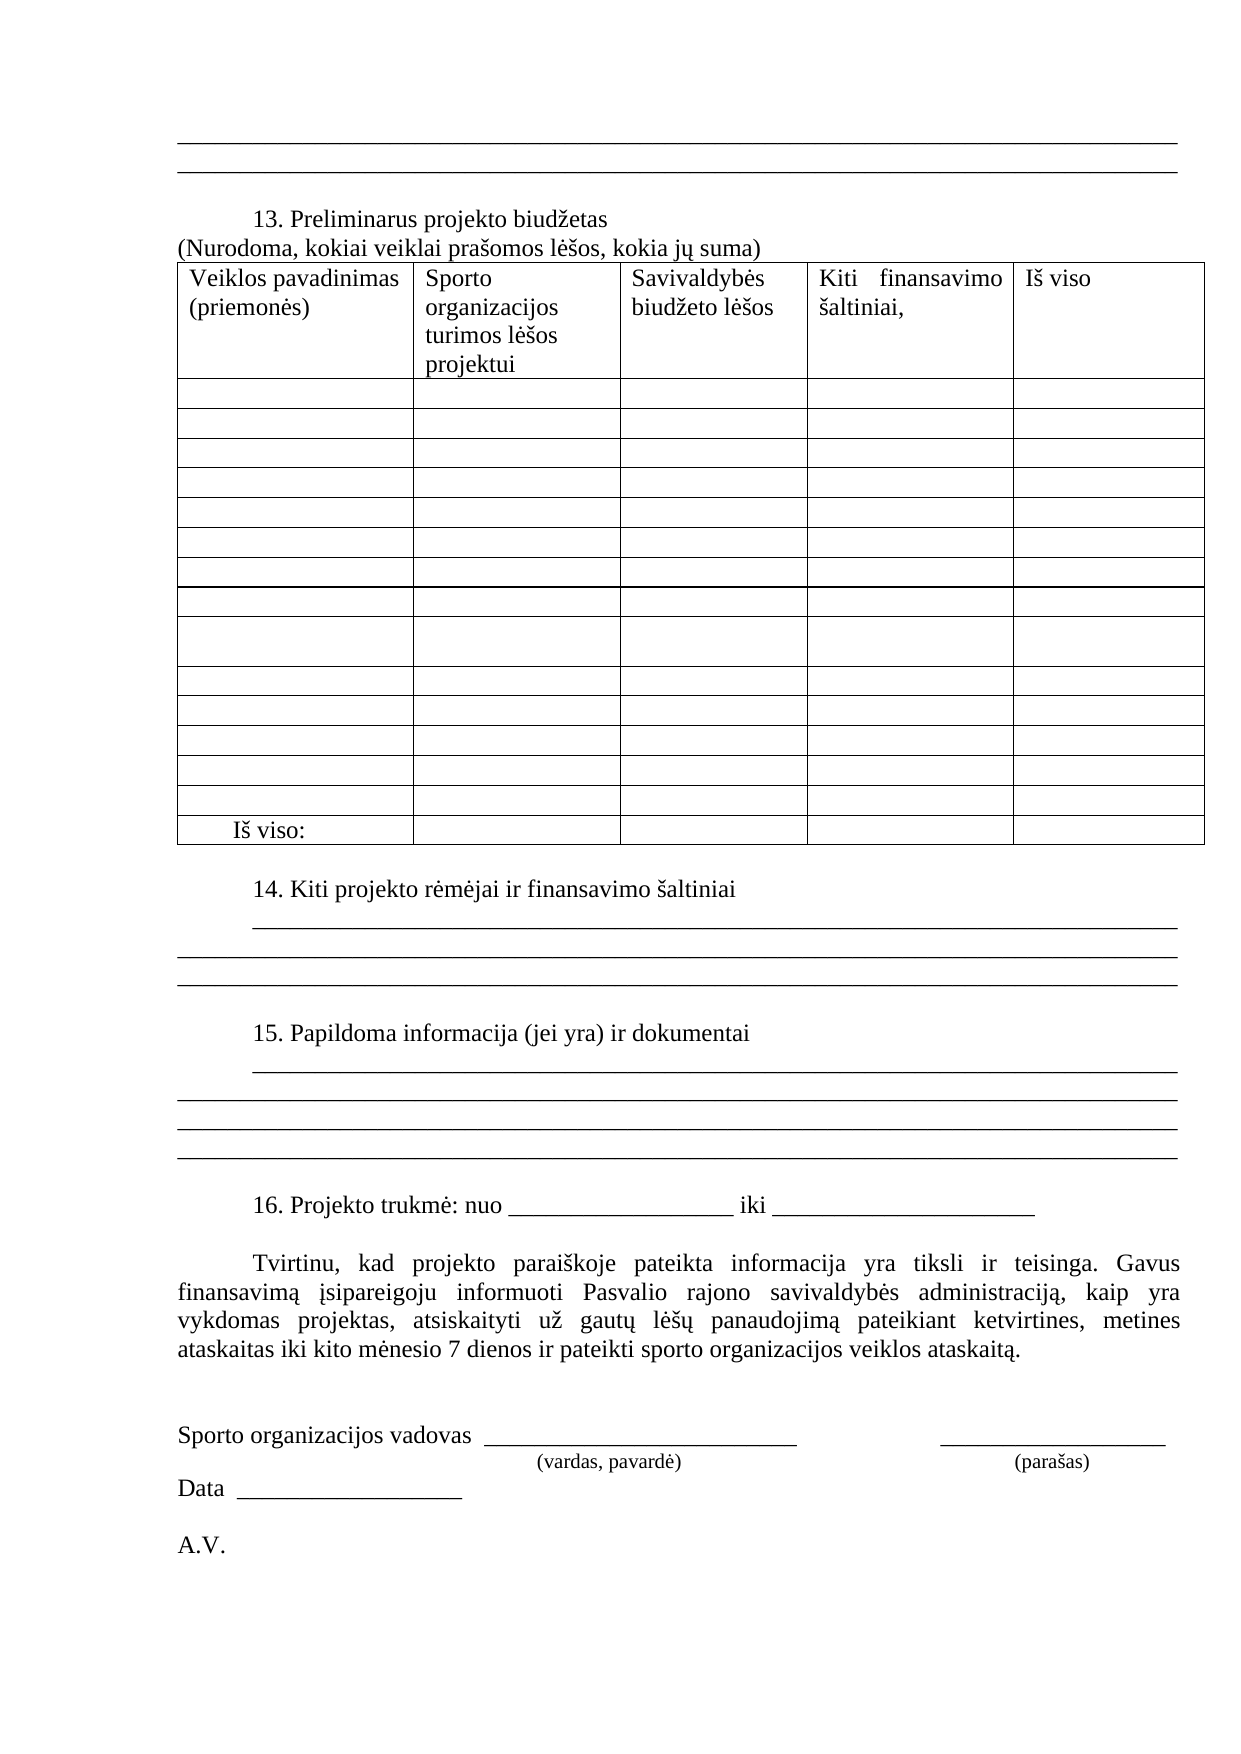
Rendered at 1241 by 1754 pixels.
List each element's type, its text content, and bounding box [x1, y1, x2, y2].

text Sporto organizacijos vadovas _________________________ __________________ [177, 1420, 1181, 1449]
table_cell [1014, 816, 1204, 844]
table_cell [1014, 667, 1204, 695]
table_cell [808, 816, 1013, 844]
table_cell [1014, 696, 1204, 725]
table_cell [1014, 468, 1204, 497]
table_cell [414, 816, 620, 844]
table_cell [414, 617, 620, 666]
table_cell [621, 696, 807, 725]
table_cell [621, 468, 807, 497]
table_cell [178, 498, 413, 527]
table_cell [621, 379, 807, 408]
table_cell [414, 528, 620, 557]
table_cell [1014, 409, 1204, 437]
table_cell [621, 558, 807, 586]
table_cell [414, 696, 620, 725]
table_header Veiklos pavadinimas (priemonės) [178, 263, 413, 378]
table_cell [414, 498, 620, 527]
table_cell [414, 726, 620, 755]
table_cell [621, 726, 807, 755]
table_cell [621, 786, 807, 814]
table_cell [808, 696, 1013, 725]
table_cell [1014, 588, 1204, 616]
table_cell [1014, 528, 1204, 557]
text (Nurodoma, kokiai veiklai prašomos lėšos, kokia jų suma) [177, 233, 1181, 262]
table_cell [178, 409, 413, 437]
table_header Kiti finansavimo šaltiniai, [808, 263, 1013, 378]
table_cell [178, 588, 413, 616]
table_cell [414, 667, 620, 695]
table_cell [414, 379, 620, 408]
table_cell [414, 756, 620, 785]
table_cell [178, 528, 413, 557]
table_cell [621, 617, 807, 666]
text (vardas, pavardė) (parašas) [177, 1449, 1181, 1473]
table_cell [178, 468, 413, 497]
table_cell [178, 379, 413, 408]
table_cell [1014, 498, 1204, 527]
table_cell [1014, 786, 1204, 814]
table_cell [414, 468, 620, 497]
text A.V. [177, 1531, 1181, 1559]
table_cell [808, 439, 1013, 467]
text __________________________________________________________________________________________________________________________________________________________________________________________________________________________________________________________________________________________________________________________ [177, 1047, 1181, 1162]
table_cell [621, 667, 807, 695]
table_cell [808, 558, 1013, 586]
table_header Sporto organizacijos turimos lėšos projektui [414, 263, 620, 378]
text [177, 118, 1181, 176]
table_cell [178, 756, 413, 785]
table_cell [808, 379, 1013, 408]
table_cell [1014, 439, 1204, 467]
table_cell [414, 588, 620, 616]
table_cell [178, 786, 413, 814]
table_cell [178, 726, 413, 755]
table_cell [1014, 558, 1204, 586]
table_cell [1014, 756, 1204, 785]
table_cell [1014, 617, 1204, 666]
table_cell [1014, 726, 1204, 755]
table_cell [178, 439, 413, 467]
table_cell [414, 439, 620, 467]
table_cell [808, 756, 1013, 785]
table_cell [621, 409, 807, 437]
table_cell [414, 558, 620, 586]
text Data __________________ [177, 1473, 1181, 1502]
text Tvirtinu, kad projekto paraiškoje pateikta informacija yra tiksli ir teisinga. Gavus finansavimą įsipareigoju informuoti Pasvalio rajono savivaldybės administraciją, kaip yra vykdomas projektas, atsiskaityti už gautų lėšų panaudojimą pateikiant ketvirtines, metines ataskaitas iki kito mėnesio 7 dienos ir pateikti sporto organizacijos veiklos ataskaitą. [177, 1248, 1181, 1363]
text 13. Preliminarus projekto biudžetas [177, 204, 1181, 233]
table_cell [621, 816, 807, 844]
table_cell [808, 528, 1013, 557]
table_cell [414, 409, 620, 437]
table_cell [808, 468, 1013, 497]
table_cell [621, 528, 807, 557]
table_cell [808, 617, 1013, 666]
table_cell [808, 667, 1013, 695]
table_cell [178, 558, 413, 586]
text 16. Projekto trukmė: nuo __________________ iki _____________________ [177, 1190, 1181, 1219]
table_header Iš viso [1014, 263, 1204, 378]
table_cell [621, 588, 807, 616]
table_cell [1014, 379, 1204, 408]
text __________________________________________________________________________________________________________________________________________________________________________________________________________________________________________ [177, 903, 1181, 989]
table_cell [808, 409, 1013, 437]
table_cell [178, 617, 413, 666]
table_cell [621, 498, 807, 527]
table_cell [621, 439, 807, 467]
table_cell [808, 588, 1013, 616]
table_cell Iš viso: [178, 816, 413, 844]
text 14. Kiti projekto rėmėjai ir finansavimo šaltiniai [177, 874, 1181, 903]
table_cell [178, 667, 413, 695]
table_cell [808, 498, 1013, 527]
table_cell [808, 786, 1013, 814]
table_header Savivaldybės biudžeto lėšos [621, 263, 807, 378]
table_cell [621, 756, 807, 785]
table_cell [178, 696, 413, 725]
table_cell [414, 786, 620, 814]
text 15. Papildoma informacija (jei yra) ir dokumentai [177, 1018, 1181, 1047]
table_cell [808, 726, 1013, 755]
